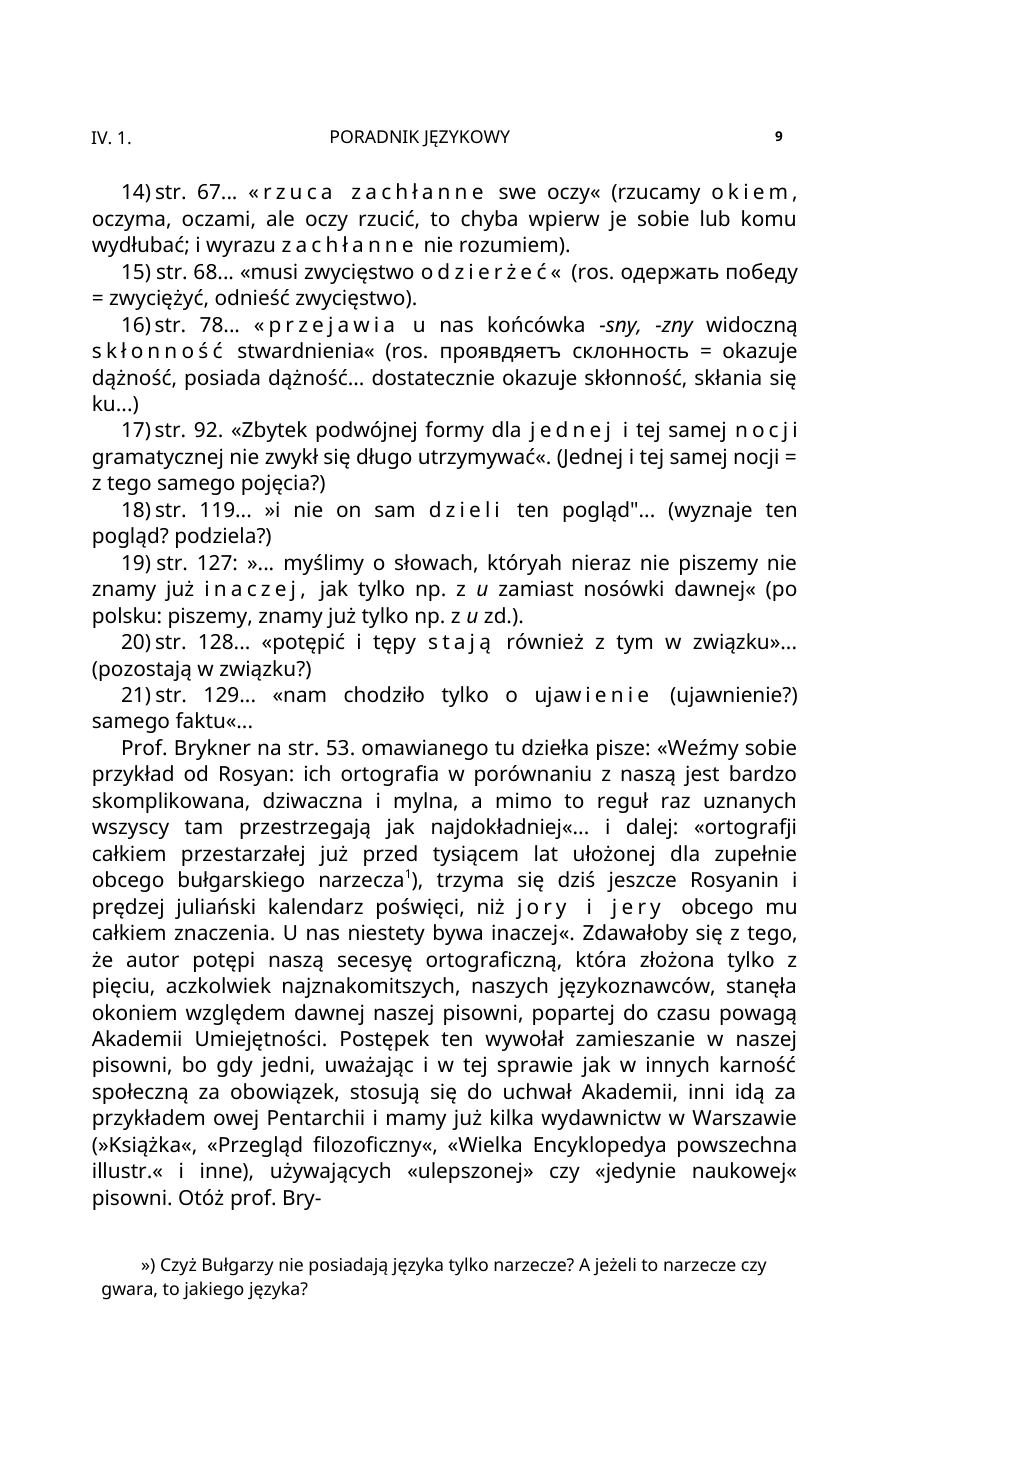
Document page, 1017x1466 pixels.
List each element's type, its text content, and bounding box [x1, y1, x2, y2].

list str. 78... «przejawia u nas końcówka -sny, -zny widoczną skłonność stwardnienia« (ros. проявдяетъ склонность = okazuje dążność, posiada dążność... dostatecznie okazuje skłonność, skłania się ku...) [92, 311, 798, 417]
list str. 67... «rzuca zachłanne swe oczy« (rzucamy okiem, oczyma, oczami, ale oczy rzucić, to chyba wpierw je sobie lub komu wydłubać; i wyrazu zachłanne nie rozumiem). [92, 179, 798, 258]
list str. 92. «Zbytek podwójnej formy dla jednej i tej samej nocji gramatycznej nie zwykł się długo utrzymywać«. (Jednej i tej samej nocji = z tego samego pojęcia?) [92, 417, 798, 496]
list str. 68... «musi zwycięstwo odzierżeć« (ros. одержать победу = zwyciężyć, odnieść zwycięstwo). [92, 258, 798, 311]
text IV. 1. [91, 131, 132, 148]
list str. 119... »i nie on sam dzieli ten pogląd"... (wyznaje ten pogląd? podziela?) [92, 496, 798, 549]
text PORADNIK JĘZYKOWY [329, 129, 510, 147]
list str. 128... «potępić i tępy stają również z tym w związku»... (pozostają w związku?) [92, 628, 798, 681]
text ») Czyż Bułgarzy nie posiadają języka tylko narzecze? A jeżeli to narzecze czy gwara, to jakiego języka? [101, 1253, 798, 1300]
text Prof. Brykner na str. 53. omawianego tu dziełka pisze: «Weźmy sobie przykład od Rosyan: ich ortografia w porównaniu z naszą jest bardzo skomplikowana, dziwaczna i mylna, a mimo to reguł raz uznanych wszyscy tam przestrzegają jak najdokładniej«... i dalej: «ortografji całkiem przestarzałej już przed tysiącem lat ułożonej dla zupełnie obcego bułgarskiego narzecza1), trzyma się dziś jeszcze Rosyanin i prędzej juliański kalendarz poświęci, niż jory i jery obcego mu całkiem znaczenia. U nas niestety bywa inaczej«. Zdawałoby się z tego, że autor potępi naszą secesyę ortograficzną, która złożona tylko z pięciu, aczkolwiek najznakomitszych, naszych językoznawców, stanęła okoniem względem dawnej naszej pisowni, popartej do czasu powagą Akademii Umiejętności. Postępek ten wywołał zamieszanie w naszej pisowni, bo gdy jedni, uważając i w tej sprawie jak w innych karność społeczną za obowiązek, stosują się do uchwał Akademii, inni idą za przykładem owej Pentarchii i mamy już kilka wydawnictw w Warszawie (»Książka«, «Przegląd filozoficzny«, «Wielka Encyklopedya powszechna illustr.« i inne), używających «ulepszonej» czy «jedynie naukowej« pisowni. Otóż prof. Bry- [92, 734, 798, 1211]
list str. 127: »... myślimy o słowach, któryah nieraz nie piszemy nie znamy już inaczej, jak tylko np. z u zamiast nosówki dawnej« (po polsku: piszemy, znamy już tylko np. z u zd.). [92, 549, 798, 628]
list str. 129... «nam chodziło tylko o ujawienie (ujawnienie?) samego faktu«... [92, 681, 798, 734]
